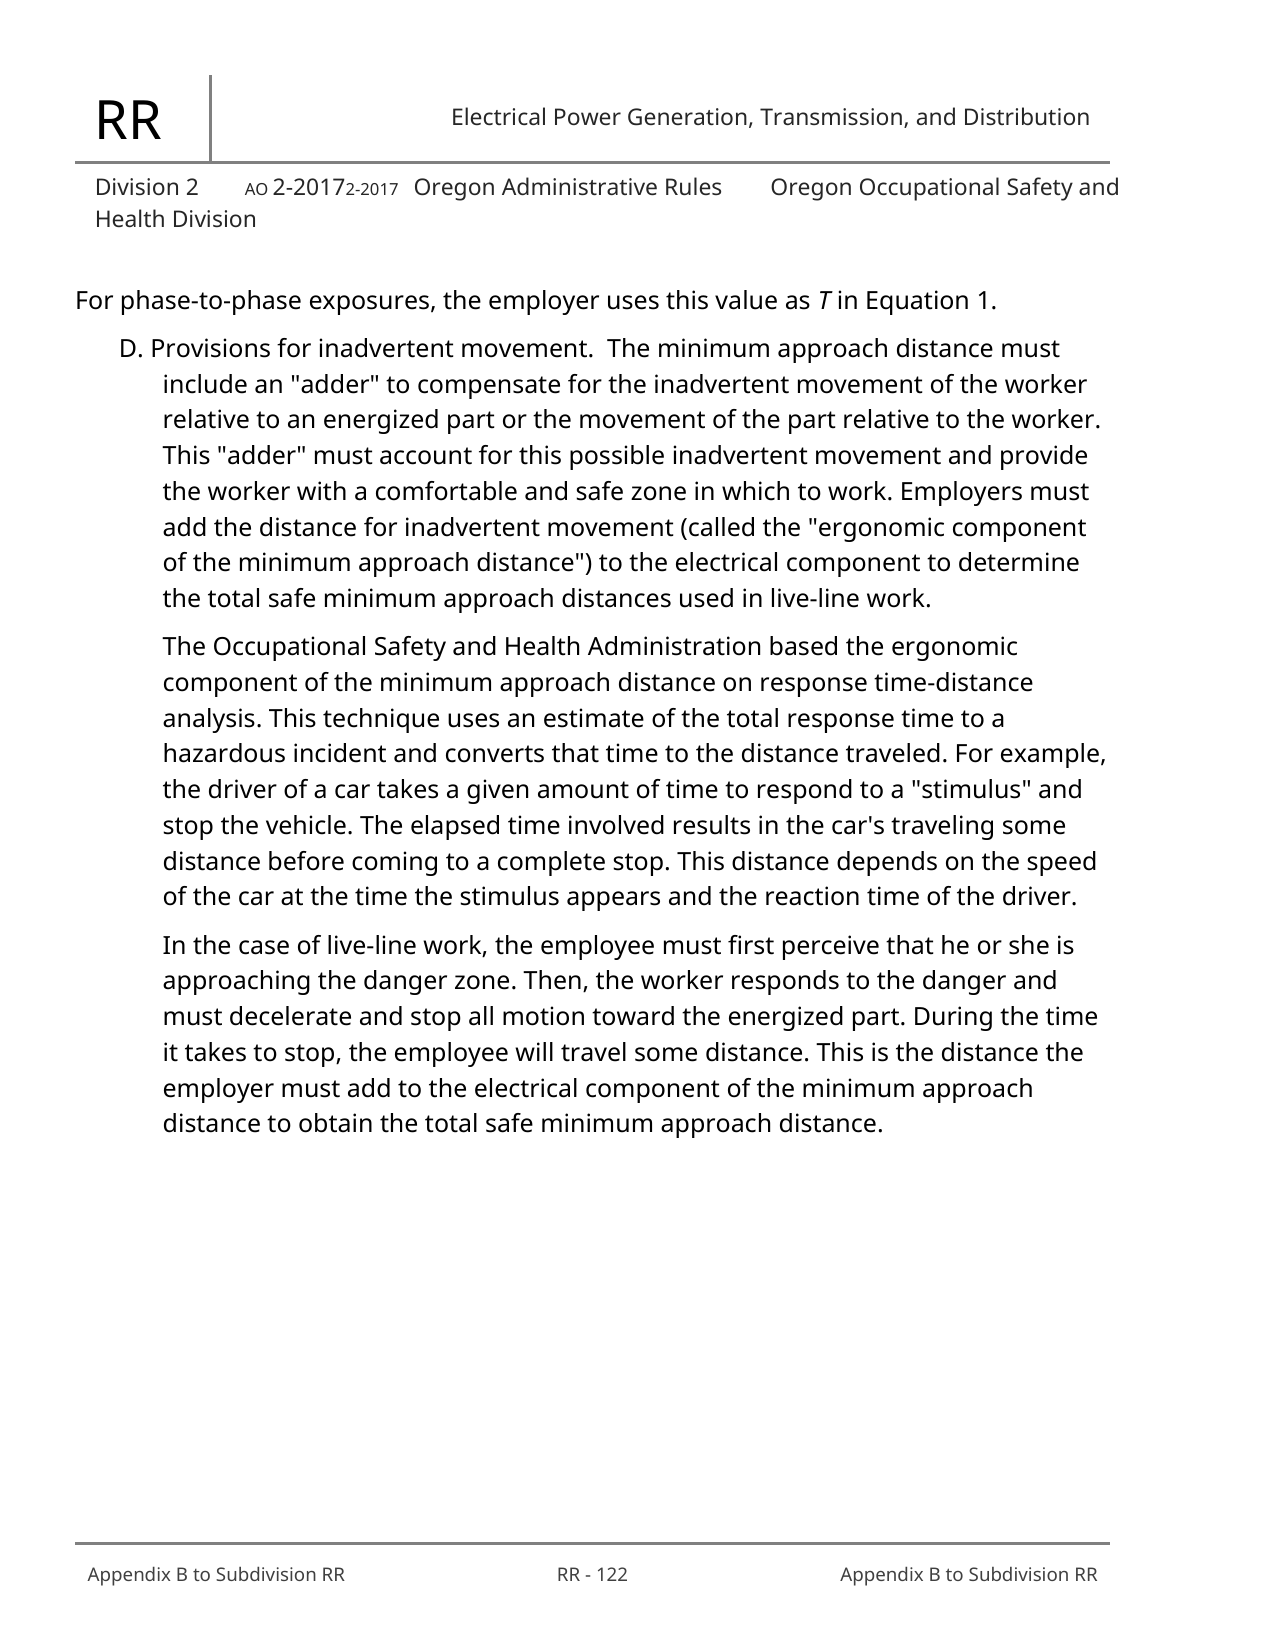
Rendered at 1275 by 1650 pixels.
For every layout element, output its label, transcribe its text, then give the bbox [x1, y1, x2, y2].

list The Occupational Safety and Health Administration based the ergonomic component of the minimum approach distance on response time-distance analysis. This technique uses an estimate of the total response time to a hazardous incident and converts that time to the distance traveled. For example, the driver of a car takes a given amount of time to respond to a "stimulus" and stop the vehicle. The elapsed time involved results in the car's traveling some distance before coming to a complete stop. This distance depends on the speed of the car at the time the stimulus appears and the reaction time of the driver. [119, 629, 1110, 913]
list In the case of live-line work, the employee must first perceive that he or she is approaching the danger zone. Then, the worker responds to the danger and must decelerate and stop all motion toward the energized part. During the time it takes to stop, the employee will travel some distance. This is the distance the employer must add to the electrical component of the minimum approach distance to obtain the total safe minimum approach distance. [119, 927, 1110, 1140]
list D. Provisions for inadvertent movement. The minimum approach distance must include an "adder" to compensate for the inadvertent movement of the worker relative to an energized part or the movement of the part relative to the worker. This "adder" must account for this possible inadvertent movement and provide the worker with a comfortable and safe zone in which to work. Employers must add the distance for inadvertent movement (called the "ergonomic component of the minimum approach distance") to the electrical component to determine the total safe minimum approach distances used in live-line work. [119, 331, 1110, 615]
list For phase-to-phase exposures, the employer uses this value as T in Equation 1. [75, 225, 1110, 316]
